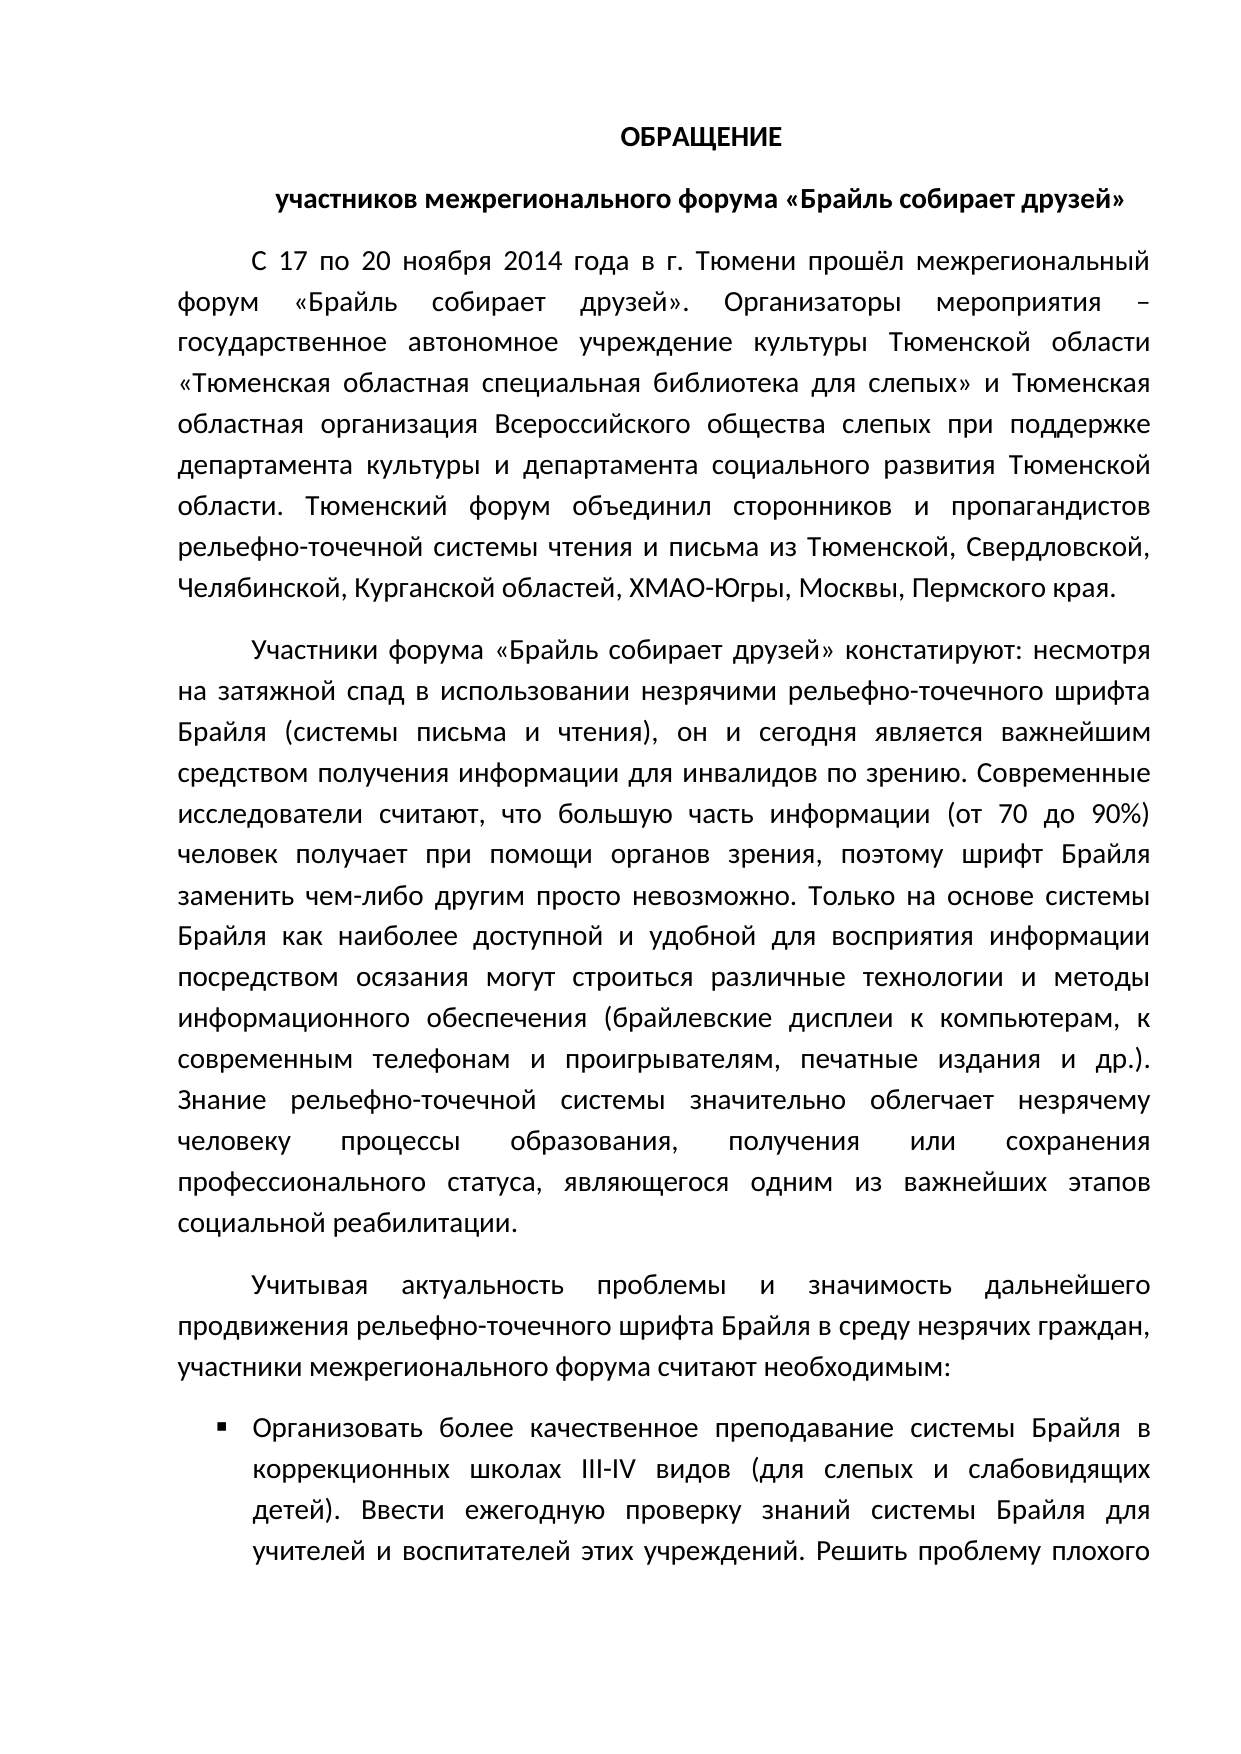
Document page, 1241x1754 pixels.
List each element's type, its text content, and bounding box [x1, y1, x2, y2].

text ОБРАЩЕНИЕ [177, 118, 1152, 154]
text участников межрегионального форума «Брайль собирает друзей» [177, 180, 1152, 216]
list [215, 1409, 1152, 1568]
text Участники форума «Брайль собирает друзей» констатируют: несмотря на затяжной спад в использовании незрячими рельефно-точечного шрифта Брайля (системы письма и чтения), он и сегодня является важнейшим средством получения информации для инвалидов по зрению. Современные исследователи считают, что большую часть информации (от 70 до 90%) человек получает при помощи органов зрения, поэтому шрифт Брайля заменить чем-либо другим просто невозможно. Только на основе системы Брайля как наиболее доступной и удобной для восприятия информации посредством осязания могут строиться различные технологии и методы информационного обеспечения (брайлевские дисплеи к компьютерам, к современным телефонам и проигрывателям, печатные издания и др.). Знание рельефно-точечной системы значительно облегчает незрячему человеку процессы образования, получения или сохранения профессионального статуса, являющегося одним из важнейших этапов социальной реабилитации. [177, 631, 1152, 1240]
text С 17 по 20 ноября 2014 года в г. Тюмени прошёл межрегиональный форум «Брайль собирает друзей». Организаторы мероприятия – государственное автономное учреждение культуры Тюменской области «Тюменская областная специальная библиотека для слепых» и Тюменская областная организация Всероссийского общества слепых при поддержке департамента культуры и департамента социального развития Тюменской области. Тюменский форум объединил сторонников и пропагандистов рельефно-точечной системы чтения и письма из Тюменской, Свердловской, Челябинской, Курганской областей, ХМАО-Югры, Москвы, Пермского края. [177, 242, 1152, 605]
text Учитывая актуальность проблемы и значимость дальнейшего продвижения рельефно-точечного шрифта Брайля в среду незрячих граждан, участники межрегионального форума считают необходимым: [177, 1266, 1152, 1383]
